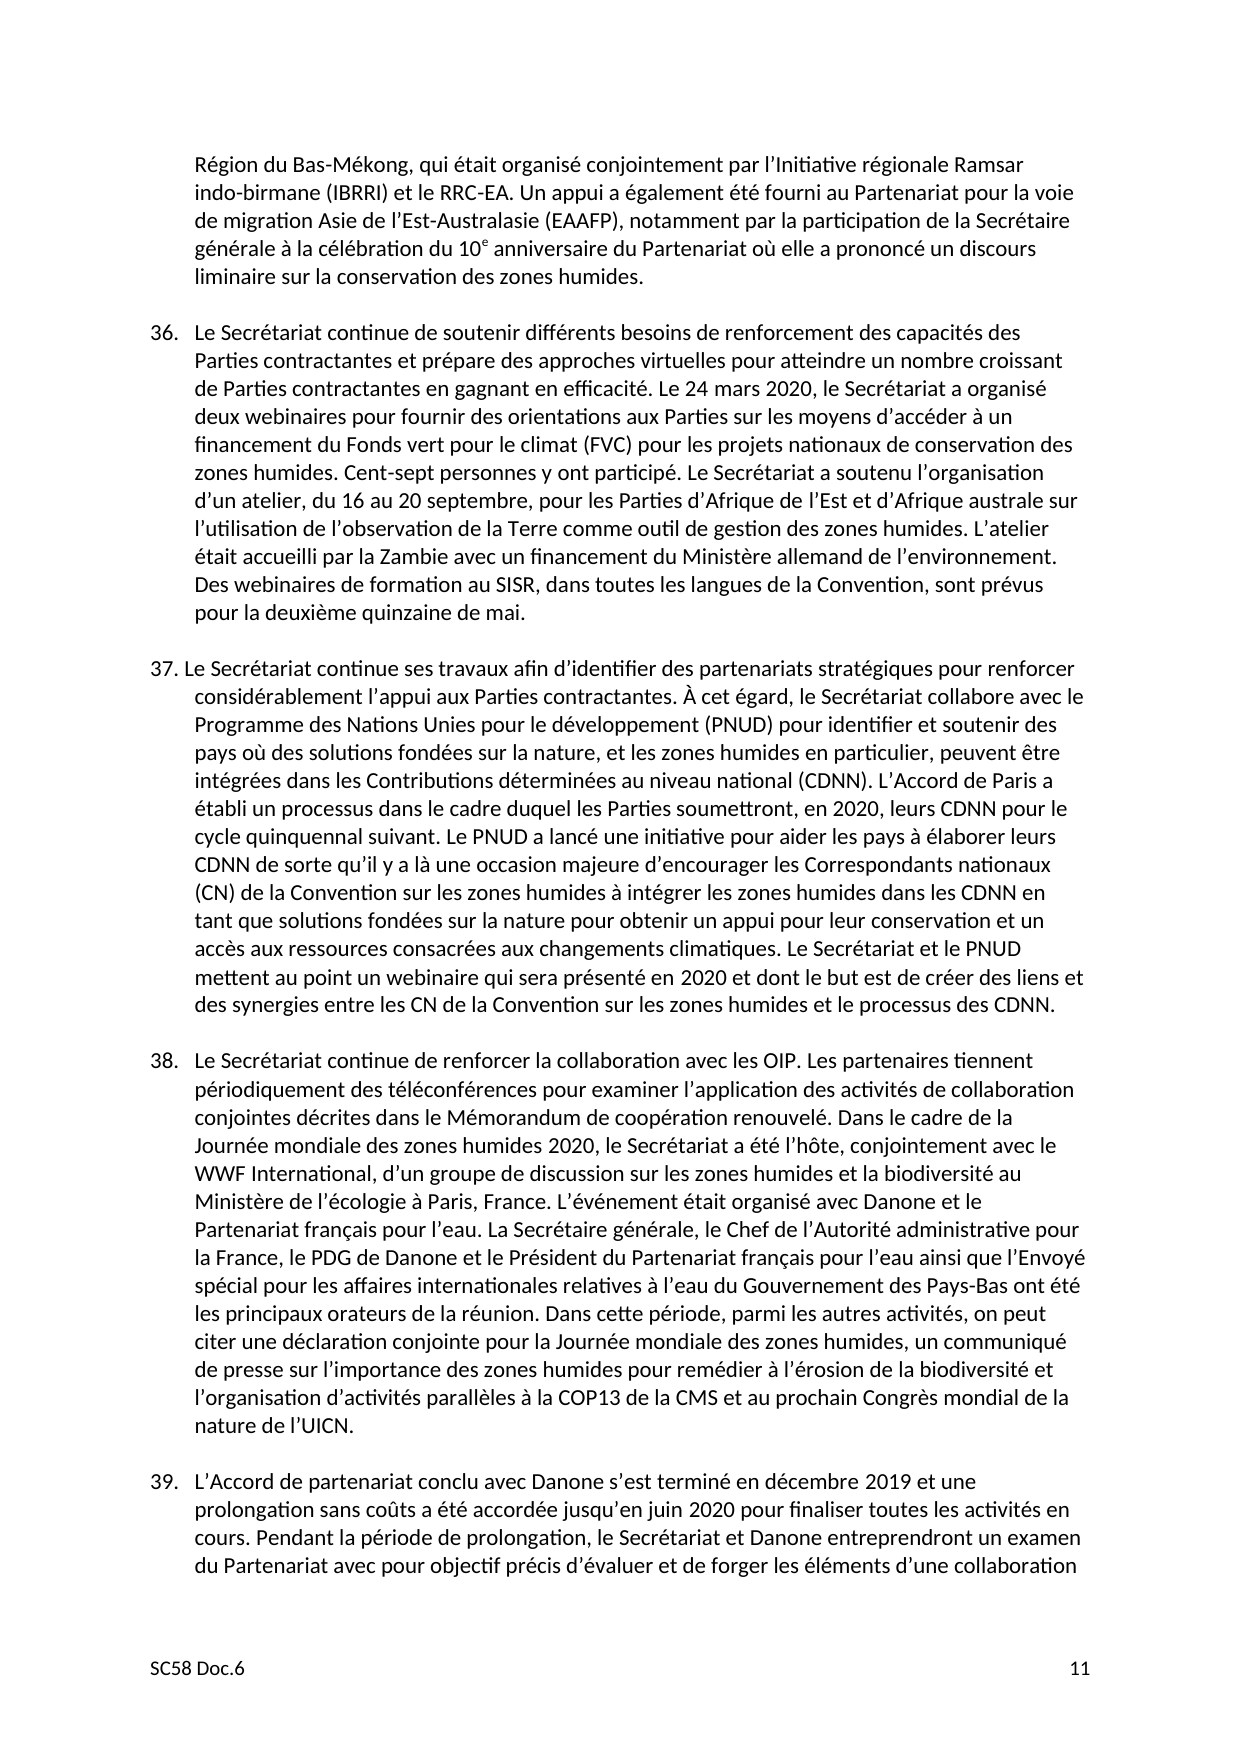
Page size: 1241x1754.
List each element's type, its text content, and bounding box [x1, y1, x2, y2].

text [150, 1467, 1090, 1579]
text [150, 150, 1090, 290]
text 37. Le Secrétariat continue ses travaux afin d’identifier des partenariats stratégiques pour renforcer considérablement l’appui aux Parties contractantes. À cet égard, le Secrétariat collabore avec le Programme des Nations Unies pour le développement (PNUD) pour identifier et soutenir des pays où des solutions fondées sur la nature, et les zones humides en particulier, peuvent être intégrées dans les Contributions déterminées au niveau national (CDNN). L’Accord de Paris a établi un processus dans le cadre duquel les Parties soumettront, en 2020, leurs CDNN pour le cycle quinquennal suivant. Le PNUD a lancé une initiative pour aider les pays à élaborer leurs CDNN de sorte qu’il y a là une occasion majeure d’encourager les Correspondants nationaux (CN) de la Convention sur les zones humides à intégrer les zones humides dans les CDNN en tant que solutions fondées sur la nature pour obtenir un appui pour leur conservation et un accès aux ressources consacrées aux changements climatiques. Le Secrétariat et le PNUD mettent au point un webinaire qui sera présenté en 2020 et dont le but est de créer des liens et des synergies entre les CN de la Convention sur les zones humides et le processus des CDNN. [150, 654, 1090, 1019]
text 36. Le Secrétariat continue de soutenir différents besoins de renforcement des capacités des Parties contractantes et prépare des approches virtuelles pour atteindre un nombre croissant de Parties contractantes en gagnant en efficacité. Le 24 mars 2020, le Secrétariat a organisé deux webinaires pour fournir des orientations aux Parties sur les moyens d’accéder à un financement du Fonds vert pour le climat (FVC) pour les projets nationaux de conservation des zones humides. Cent-sept personnes y ont participé. Le Secrétariat a soutenu l’organisation d’un atelier, du 16 au 20 septembre, pour les Parties d’Afrique de l’Est et d’Afrique australe sur l’utilisation de l’observation de la Terre comme outil de gestion des zones humides. L’atelier était accueilli par la Zambie avec un financement du Ministère allemand de l’environnement. Des webinaires de formation au SISR, dans toutes les langues de la Convention, sont prévus pour la deuxième quinzaine de mai. [150, 318, 1090, 626]
text 38. Le Secrétariat continue de renforcer la collaboration avec les OIP. Les partenaires tiennent périodiquement des téléconférences pour examiner l’application des activités de collaboration conjointes décrites dans le Mémorandum de coopération renouvelé. Dans le cadre de la Journée mondiale des zones humides 2020, le Secrétariat a été l’hôte, conjointement avec le WWF International, d’un groupe de discussion sur les zones humides et la biodiversité au Ministère de l’écologie à Paris, France. L’événement était organisé avec Danone et le Partenariat français pour l’eau. La Secrétaire générale, le Chef de l’Autorité administrative pour la France, le PDG de Danone et le Président du Partenariat français pour l’eau ainsi que l’Envoyé spécial pour les affaires internationales relatives à l’eau du Gouvernement des Pays-Bas ont été les principaux orateurs de la réunion. Dans cette période, parmi les autres activités, on peut citer une déclaration conjointe pour la Journée mondiale des zones humides, un communiqué de presse sur l’importance des zones humides pour remédier à l’érosion de la biodiversité et l’organisation d’activités parallèles à la COP13 de la CMS et au prochain Congrès mondial de la nature de l’UICN. [150, 1047, 1090, 1439]
